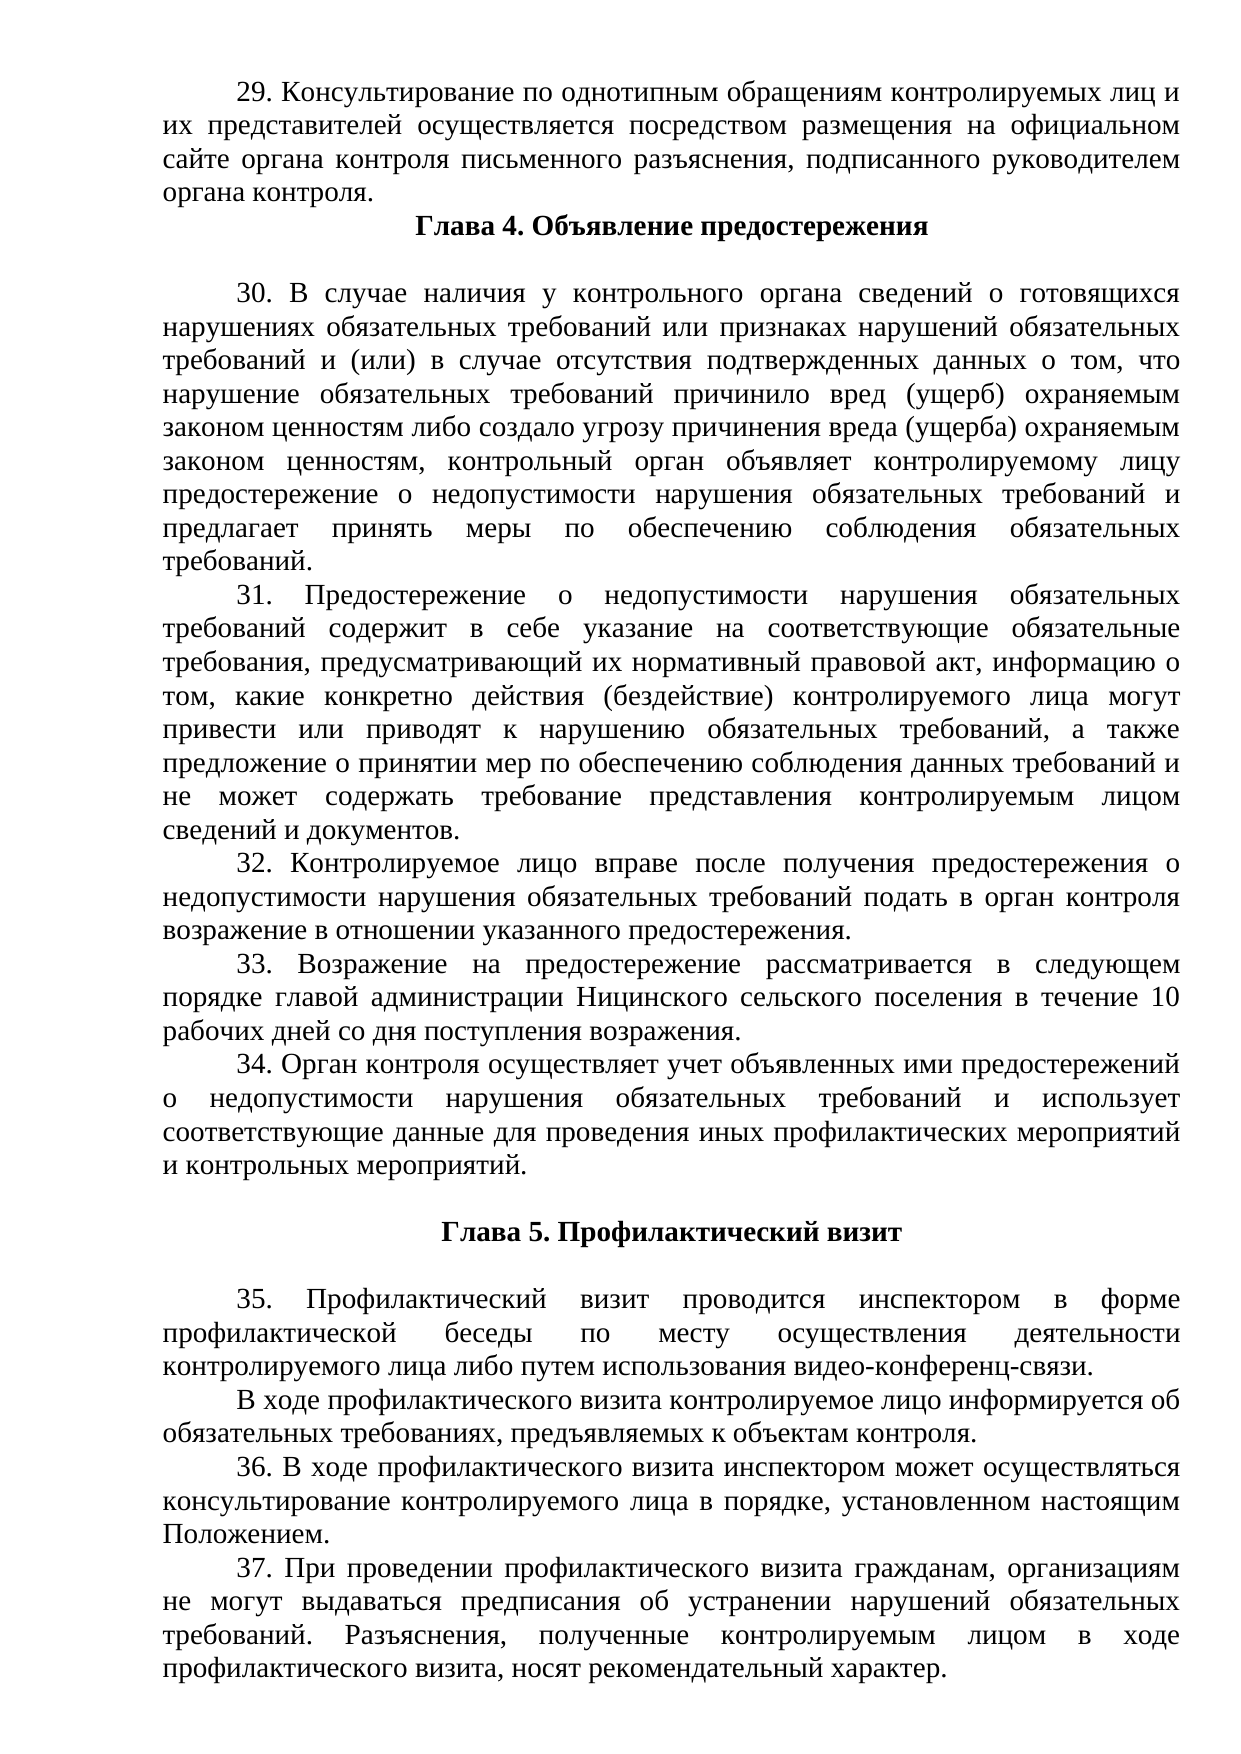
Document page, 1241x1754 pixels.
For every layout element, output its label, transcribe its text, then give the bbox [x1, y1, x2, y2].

text 31. Предостережение о недопустимости нарушения обязательных требований содержит в себе указание на соответствующие обязательные требования, предусматривающий их нормативный правовой акт, информацию о том, какие конкретно действия (бездействие) контролируемого лица могут привести или приводят к нарушению обязательных требований, а также предложение о принятии мер по обеспечению соблюдения данных требований и не может содержать требование представления контролируемым лицом сведений и документов. [162, 577, 1181, 845]
text 36. В ходе профилактического визита инспектором может осуществляться консультирование контролируемого лица в порядке, установленном настоящим Положением. [162, 1449, 1181, 1550]
text Глава 5. Профилактический визит [162, 1214, 1181, 1248]
text 35. Профилактический визит проводится инспектором в форме профилактической беседы по месту осуществления деятельности контролируемого лица либо путем использования видео-конференц-связи. [162, 1281, 1181, 1382]
text 30. В случае наличия у контрольного органа сведений о готовящихся нарушениях обязательных требований или признаках нарушений обязательных требований и (или) в случае отсутствия подтвержденных данных о том, что нарушение обязательных требований причинило вред (ущерб) охраняемым законом ценностям либо создало угрозу причинения вреда (ущерба) охраняемым законом ценностям, контрольный орган объявляет контролируемому лицу предостережение о недопустимости нарушения обязательных требований и предлагает принять меры по обеспечению соблюдения обязательных требований. [162, 275, 1181, 577]
text 37. При проведении профилактического визита гражданам, организациям не могут выдаваться предписания об устранении нарушений обязательных требований. Разъяснения, полученные контролируемым лицом в ходе профилактического визита, носят рекомендательный характер. [162, 1550, 1181, 1684]
text Глава 4. Объявление предостережения [162, 208, 1181, 242]
text 32. Контролируемое лицо вправе после получения предостережения о недопустимости нарушения обязательных требований подать в орган контроля возражение в отношении указанного предостережения. [162, 845, 1181, 946]
text 29. Консультирование по однотипным обращениям контролируемых лиц и их представителей осуществляется посредством размещения на официальном сайте органа контроля письменного разъяснения, подписанного руководителем органа контроля. [162, 74, 1181, 208]
text В ходе профилактического визита контролируемое лицо информируется об обязательных требованиях, предъявляемых к объектам контроля. [162, 1382, 1181, 1449]
text 34. Орган контроля осуществляет учет объявленных ими предостережений о недопустимости нарушения обязательных требований и использует соответствующие данные для проведения иных профилактических мероприятий и контрольных мероприятий. [162, 1047, 1181, 1181]
text 33. Возражение на предостережение рассматривается в следующем порядке главой администрации Ницинского сельского поселения в течение 10 рабочих дней со дня поступления возражения. [162, 946, 1181, 1047]
